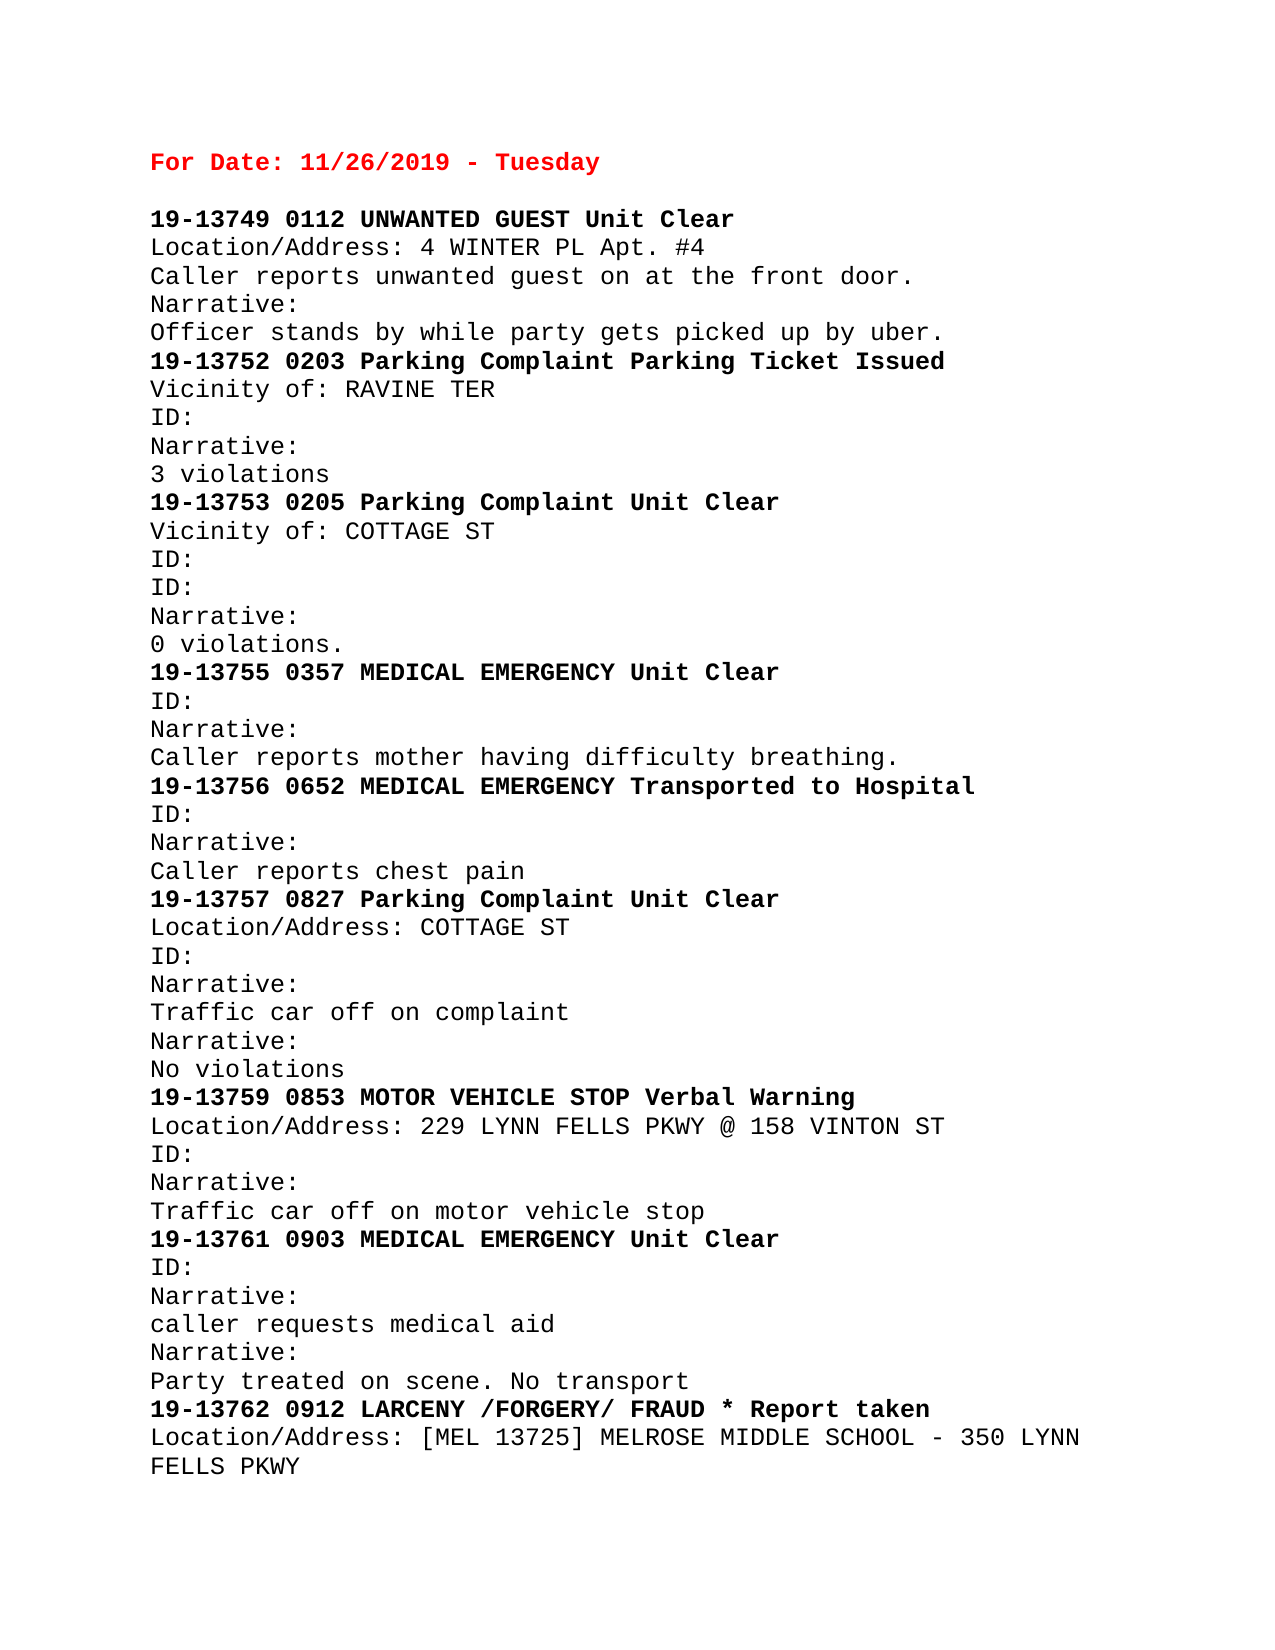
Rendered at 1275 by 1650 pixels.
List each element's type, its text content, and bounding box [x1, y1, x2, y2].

text Narrative: [150, 292, 1125, 320]
text 19-13753 0205 Parking Complaint Unit Clear [150, 490, 1125, 518]
text ID: [150, 802, 1125, 830]
text Caller reports chest pain [150, 858, 1125, 887]
text Narrative: [150, 1283, 1125, 1312]
text 19-13757 0827 Parking Complaint Unit Clear [150, 887, 1125, 915]
text ID: [150, 943, 1125, 972]
text Narrative: [150, 1340, 1125, 1368]
text 19-13756 0652 MEDICAL EMERGENCY Transported to Hospital [150, 773, 1125, 802]
text Vicinity of: RAVINE TER [150, 377, 1125, 405]
text ID: [150, 1255, 1125, 1283]
text Location/Address: 4 WINTER PL Apt. #4 [150, 235, 1125, 263]
text 3 violations [150, 462, 1125, 490]
text ID: [150, 688, 1125, 717]
text ID: [150, 547, 1125, 575]
text Narrative: [150, 1170, 1125, 1198]
text Caller reports mother having difficulty breathing. [150, 745, 1125, 773]
text No violations [150, 1057, 1125, 1085]
text Location/Address: 229 LYNN FELLS PKWY @ 158 VINTON ST [150, 1113, 1125, 1142]
text Narrative: [150, 433, 1125, 462]
text Narrative: [150, 717, 1125, 745]
text 19-13761 0903 MEDICAL EMERGENCY Unit Clear [150, 1227, 1125, 1255]
text Narrative: [150, 603, 1125, 632]
text Traffic car off on motor vehicle stop [150, 1198, 1125, 1227]
text 19-13759 0853 MOTOR VEHICLE STOP Verbal Warning [150, 1085, 1125, 1113]
text Caller reports unwanted guest on at the front door. [150, 263, 1125, 292]
text 19-13749 0112 UNWANTED GUEST Unit Clear [150, 207, 1125, 235]
text ID: [150, 405, 1125, 433]
text Narrative: [150, 1028, 1125, 1057]
text Narrative: [150, 972, 1125, 1000]
text ID: [150, 1142, 1125, 1170]
text For Date: 11/26/2019 - Tuesday [150, 150, 1125, 178]
text Narrative: [150, 830, 1125, 858]
text 19-13752 0203 Parking Complaint Parking Ticket Issued [150, 348, 1125, 377]
text Location/Address: [MEL 13725] MELROSE MIDDLE SCHOOL - 350 LYNN FELLS PKWY [150, 1425, 1125, 1482]
text Party treated on scene. No transport [150, 1368, 1125, 1397]
text 19-13762 0912 LARCENY /FORGERY/ FRAUD * Report taken [150, 1397, 1125, 1425]
text Vicinity of: COTTAGE ST [150, 518, 1125, 547]
text Officer stands by while party gets picked up by uber. [150, 320, 1125, 348]
text Traffic car off on complaint [150, 1000, 1125, 1028]
text caller requests medical aid [150, 1312, 1125, 1340]
text 19-13755 0357 MEDICAL EMERGENCY Unit Clear [150, 660, 1125, 688]
text 0 violations. [150, 632, 1125, 660]
text Location/Address: COTTAGE ST [150, 915, 1125, 943]
text ID: [150, 575, 1125, 603]
